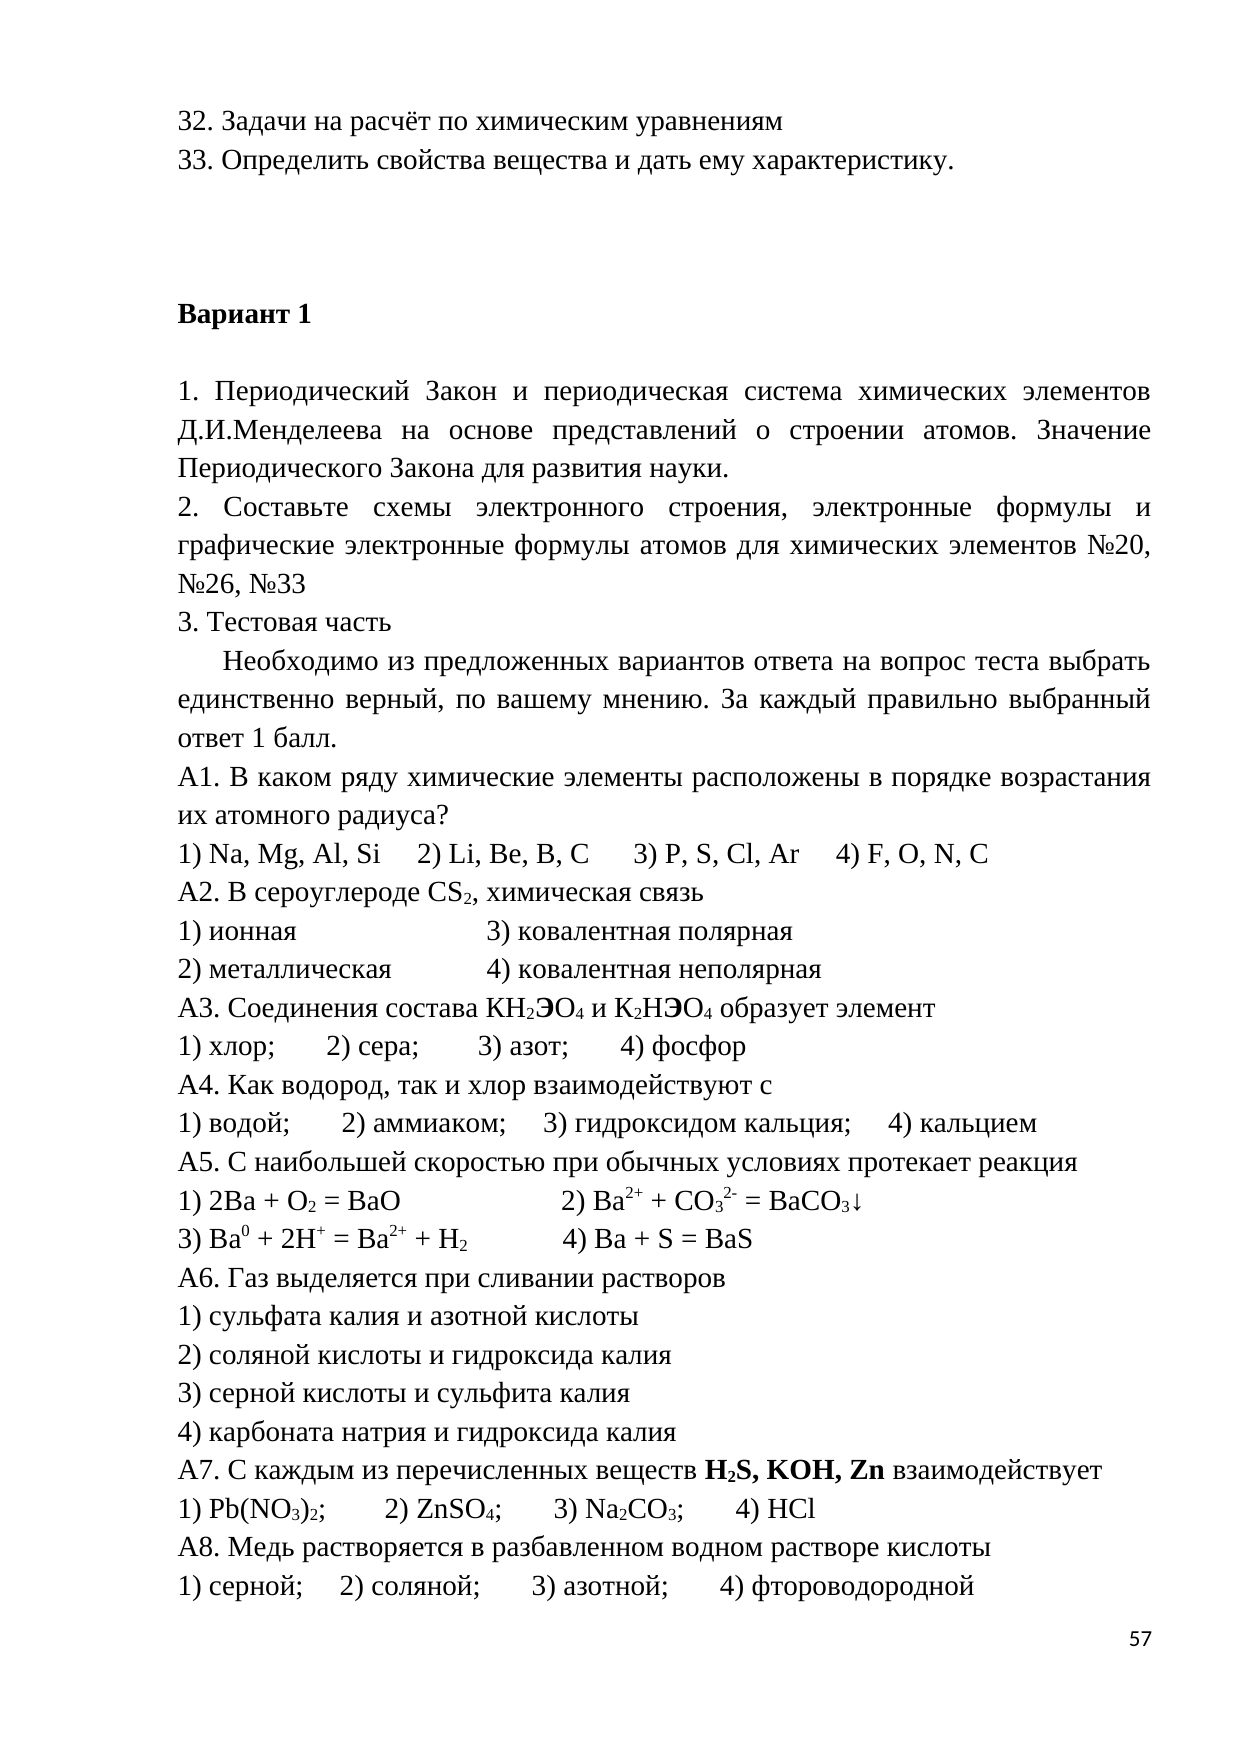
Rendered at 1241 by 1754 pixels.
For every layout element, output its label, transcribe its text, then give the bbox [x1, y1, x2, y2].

text 4) карбоната натрия и гидроксида калия [177, 1414, 1152, 1447]
text 2. Составьте схемы электронного строения, электронные формулы и графические электронные формулы атомов для химических элементов №20, №26, №33 [177, 489, 1152, 599]
text 3. Тестовая часть [177, 604, 1152, 638]
text А4. Как водород, так и хлор взаимодействуют с [177, 1067, 1152, 1101]
text А5. С наибольшей скоростью при обычных условиях протекает реакция [177, 1144, 1152, 1178]
text Вариант 1 [177, 296, 1152, 330]
text 1) 2Ba + O2 = BaO 2) Ba2+ + CO32- = BaCO3↓ [177, 1183, 1152, 1216]
text А3. Соединения состава КН2ЭО4 и К2НЭО4 образует элемент [177, 990, 1152, 1023]
text 33. Определить свойства вещества и дать ему характеристику. [177, 142, 1152, 176]
text А6. Газ выделяется при сливании растворов [177, 1260, 1152, 1293]
text 2) соляной кислоты и гидроксида калия [177, 1337, 1152, 1370]
text А7. С каждым из перечисленных веществ H2S, KOH, Zn взаимодействует [177, 1452, 1152, 1486]
text 1) водой; 2) аммиаком; 3) гидроксидом кальция; 4) кальцием [177, 1106, 1152, 1139]
text 1. Периодический Закон и периодическая система химических элементов Д.И.Менделеева на основе представлений о строении атомов. Значение Периодического Закона для развития науки. [177, 373, 1152, 484]
text 3) Ba0 + 2H+ = Ba2+ + H2 4) Ba + S = BaS [177, 1221, 1152, 1255]
text 2) металлическая 4) ковалентная неполярная [177, 951, 1152, 985]
text 1) ионная 3) ковалентная полярная [177, 913, 1152, 946]
text 32. Задачи на расчёт по химическим уравнениям [177, 103, 1152, 137]
text 1) серной; 2) соляной; 3) азотной; 4) фтороводородной [177, 1568, 1152, 1602]
text 1) Na, Mg, Al, Si 2) Li, Be, B, C 3) P, S, Cl, Ar 4) F, O, N, C [177, 836, 1152, 869]
text 1) Pb(NO3)2; 2) ZnSO4; 3) Na2CO3; 4) HCl [177, 1491, 1152, 1524]
text Необходимо из предложенных вариантов ответа на вопрос теста выбрать единственно верный, по вашему мнению. За каждый правильно выбранный ответ 1 балл. [177, 643, 1152, 754]
text А8. Медь растворяется в разбавленном водном растворе кислоты [177, 1529, 1152, 1563]
text 1) хлор; 2) сера; 3) азот; 4) фосфор [177, 1028, 1152, 1062]
text 3) серной кислоты и сульфита калия [177, 1375, 1152, 1409]
text А2. В сероуглероде CS2, химическая связь [177, 874, 1152, 908]
text А1. В каком ряду химические элементы расположены в порядке возрастания их атомного радиуса? [177, 759, 1152, 831]
text 1) сульфата калия и азотной кислоты [177, 1298, 1152, 1332]
